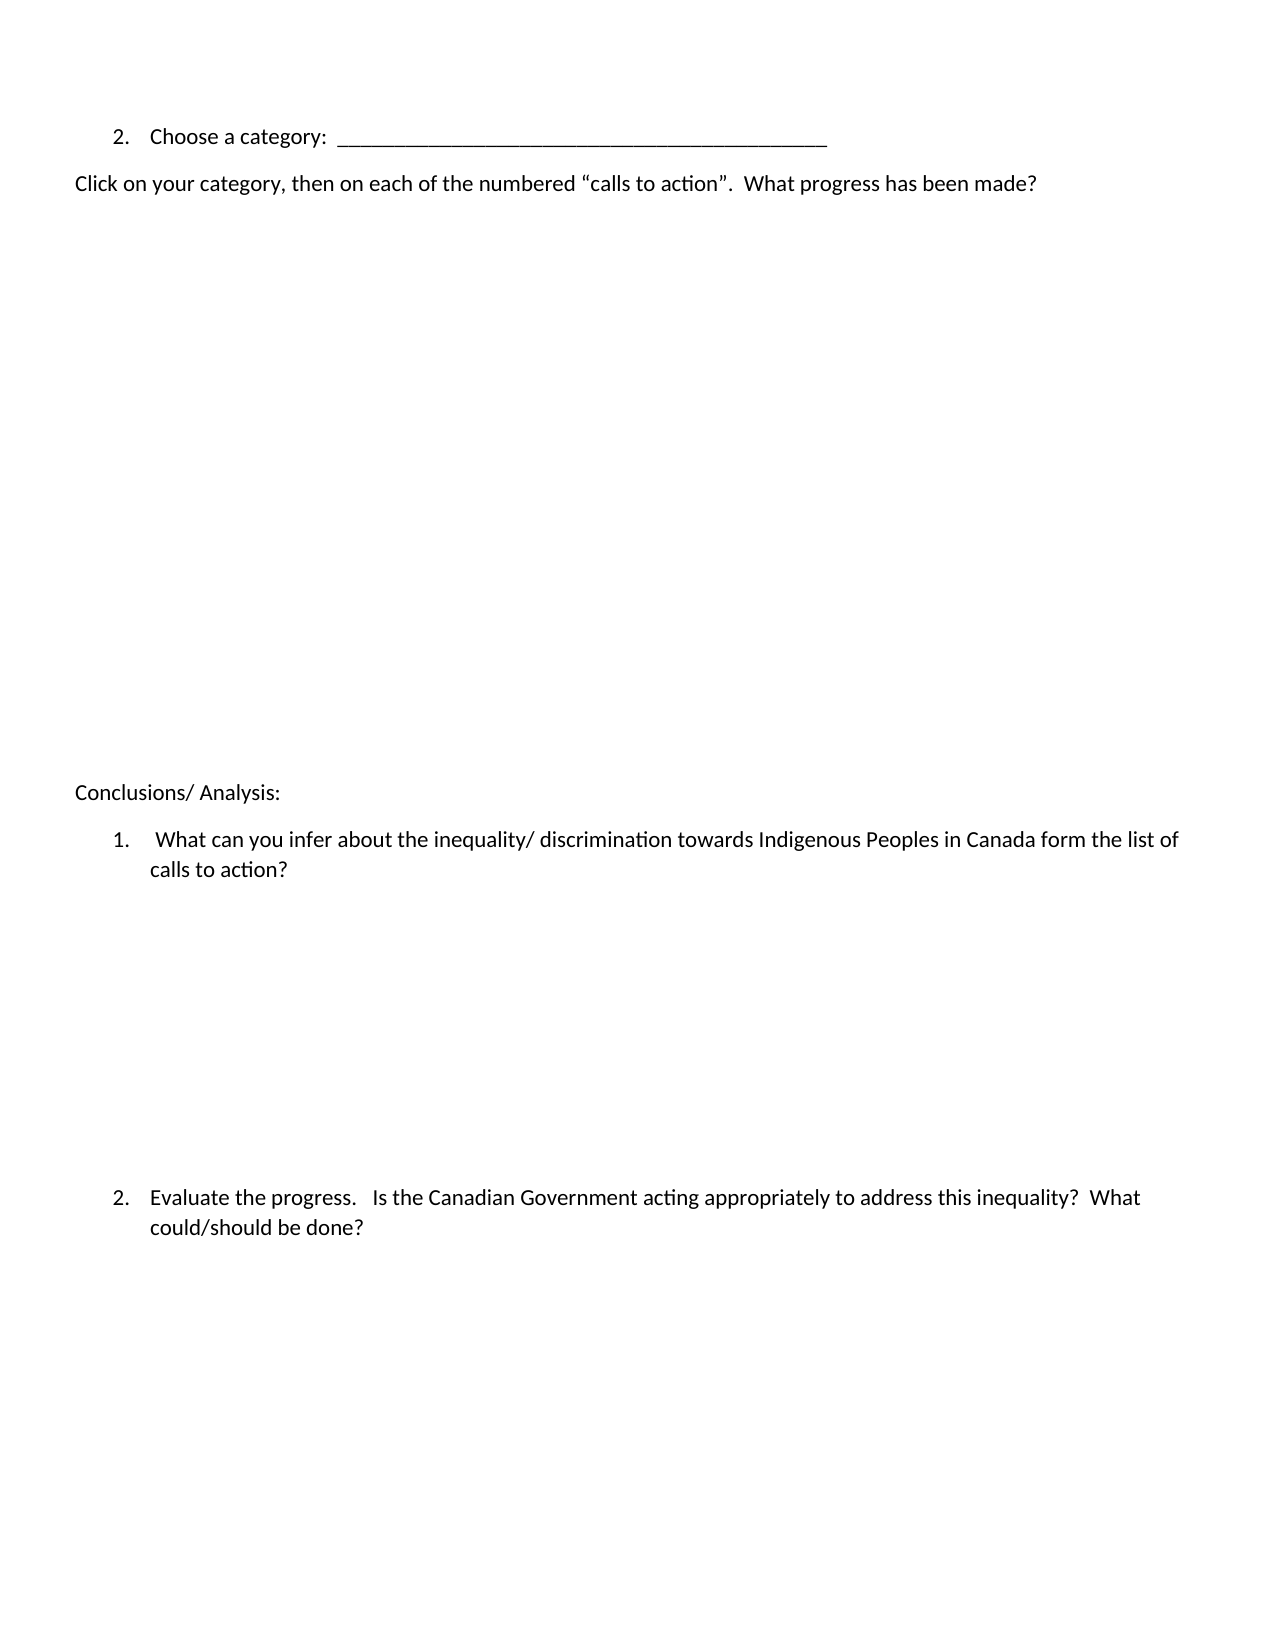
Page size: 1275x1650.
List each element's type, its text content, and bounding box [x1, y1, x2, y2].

list What can you infer about the inequality/ discrimination towards Indigenous Peoples in Canada form the list of calls to action? [112, 825, 1200, 883]
text Conclusions/ Analysis: [75, 778, 1200, 806]
list Choose a category: ___________________________________________ [112, 122, 1200, 150]
text Click on your category, then on each of the numbered “calls to action”. What progress has been made? [75, 169, 1200, 197]
list Evaluate the progress. Is the Canadian Government acting appropriately to address this inequality? What could/should be done? [112, 1183, 1200, 1242]
